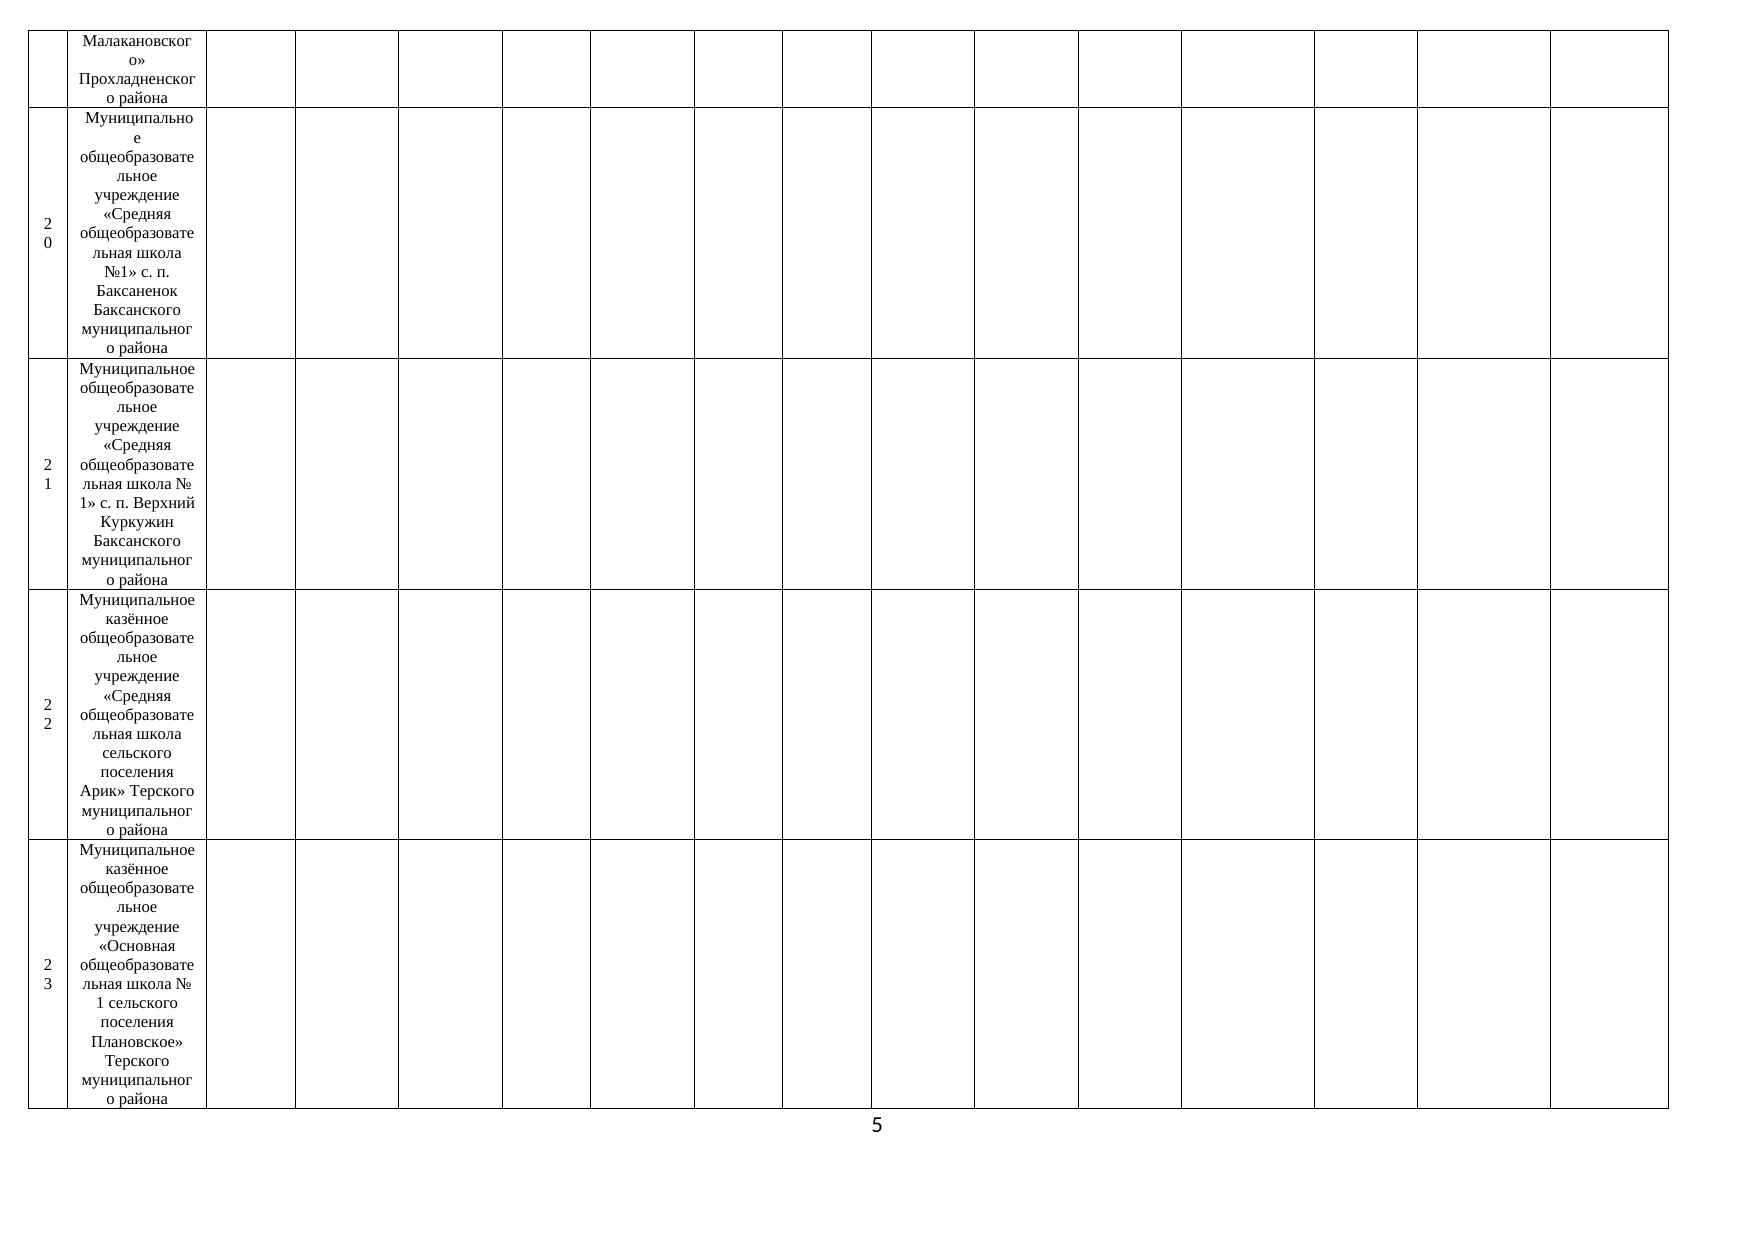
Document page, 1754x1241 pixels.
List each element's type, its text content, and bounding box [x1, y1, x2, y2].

table_cell [503, 590, 590, 839]
table_cell [399, 590, 502, 839]
table_cell [695, 108, 782, 357]
table_cell [1079, 108, 1181, 357]
table_cell [872, 359, 974, 588]
table_cell [399, 108, 502, 357]
table_cell [1418, 840, 1550, 1108]
table_cell [1315, 108, 1417, 357]
table_cell [975, 108, 1078, 357]
table_cell [1551, 590, 1668, 839]
table_cell [1418, 108, 1550, 357]
table_cell [296, 840, 398, 1108]
table_cell [591, 108, 694, 357]
table_cell [1315, 359, 1417, 588]
table_cell [872, 108, 974, 357]
table_cell Муниципальное общеобразовательное учреждение «Средняя общеобразовательная школа №1» с. п. Баксаненок Баксанского муниципального района [68, 108, 206, 357]
table_cell [783, 108, 871, 357]
table_cell [695, 31, 782, 107]
table_cell [1182, 590, 1314, 839]
table_cell [783, 590, 871, 839]
table_cell [1079, 840, 1181, 1108]
table_cell Муниципальное казённое общеобразовательное учреждение «Основная общеобразовательная школа № 1 сельского поселения Плановское» Терского муниципального района [68, 840, 206, 1108]
table_cell [207, 31, 295, 107]
table_cell [1315, 840, 1417, 1108]
table_cell [1182, 840, 1314, 1108]
table_cell [503, 108, 590, 357]
table_cell [975, 359, 1078, 588]
table_cell [783, 840, 871, 1108]
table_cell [68, 31, 206, 107]
table_cell 21 [29, 359, 67, 588]
table_cell [1079, 31, 1181, 107]
table_cell 22 [29, 590, 67, 839]
table_cell [975, 31, 1078, 107]
table_cell [1418, 359, 1550, 588]
table_cell [399, 31, 502, 107]
table_cell [783, 359, 871, 588]
table_cell [591, 31, 694, 107]
table_cell [695, 590, 782, 839]
table_cell [591, 590, 694, 839]
table_cell [783, 31, 871, 107]
table_cell Муниципальное казённое общеобразовательное учреждение «Средняя общеобразовательная школа сельского поселения Арик» Терского муниципального района [68, 590, 206, 839]
table_cell [296, 31, 398, 107]
table_cell [1079, 590, 1181, 839]
table_cell [503, 359, 590, 588]
table_cell [872, 31, 974, 107]
table_cell [1551, 31, 1668, 107]
table_cell Муниципальное общеобразовательное учреждение «Средняя общеобразовательная школа № 1» с. п. Верхний Куркужин Баксанского муниципального района [68, 359, 206, 588]
table_cell [1418, 31, 1550, 107]
table_cell [1551, 359, 1668, 588]
table_cell [207, 590, 295, 839]
table_cell [296, 359, 398, 588]
table_cell [591, 359, 694, 588]
table_cell [975, 840, 1078, 1108]
table_cell [695, 359, 782, 588]
table_cell [1182, 31, 1314, 107]
table_cell [872, 590, 974, 839]
table_cell [975, 590, 1078, 839]
table_cell [1315, 31, 1417, 107]
table_cell [1315, 590, 1417, 839]
table_cell [296, 108, 398, 357]
table_cell [1418, 590, 1550, 839]
table_cell [695, 840, 782, 1108]
table_cell 19 [29, 31, 67, 107]
table_cell [1551, 108, 1668, 357]
table_cell [1079, 359, 1181, 588]
table_cell [1182, 108, 1314, 357]
table_cell [1551, 840, 1668, 1108]
table_cell [399, 359, 502, 588]
table_cell [296, 590, 398, 839]
table_cell [503, 31, 590, 107]
table_cell 20 [29, 108, 67, 357]
table_cell 23 [29, 840, 67, 1108]
table_cell [399, 840, 502, 1108]
table_cell [207, 840, 295, 1108]
table_cell [1182, 359, 1314, 588]
table_cell [207, 108, 295, 357]
table_cell [872, 840, 974, 1108]
table_cell [591, 840, 694, 1108]
table_cell [207, 359, 295, 588]
table_cell [503, 840, 590, 1108]
